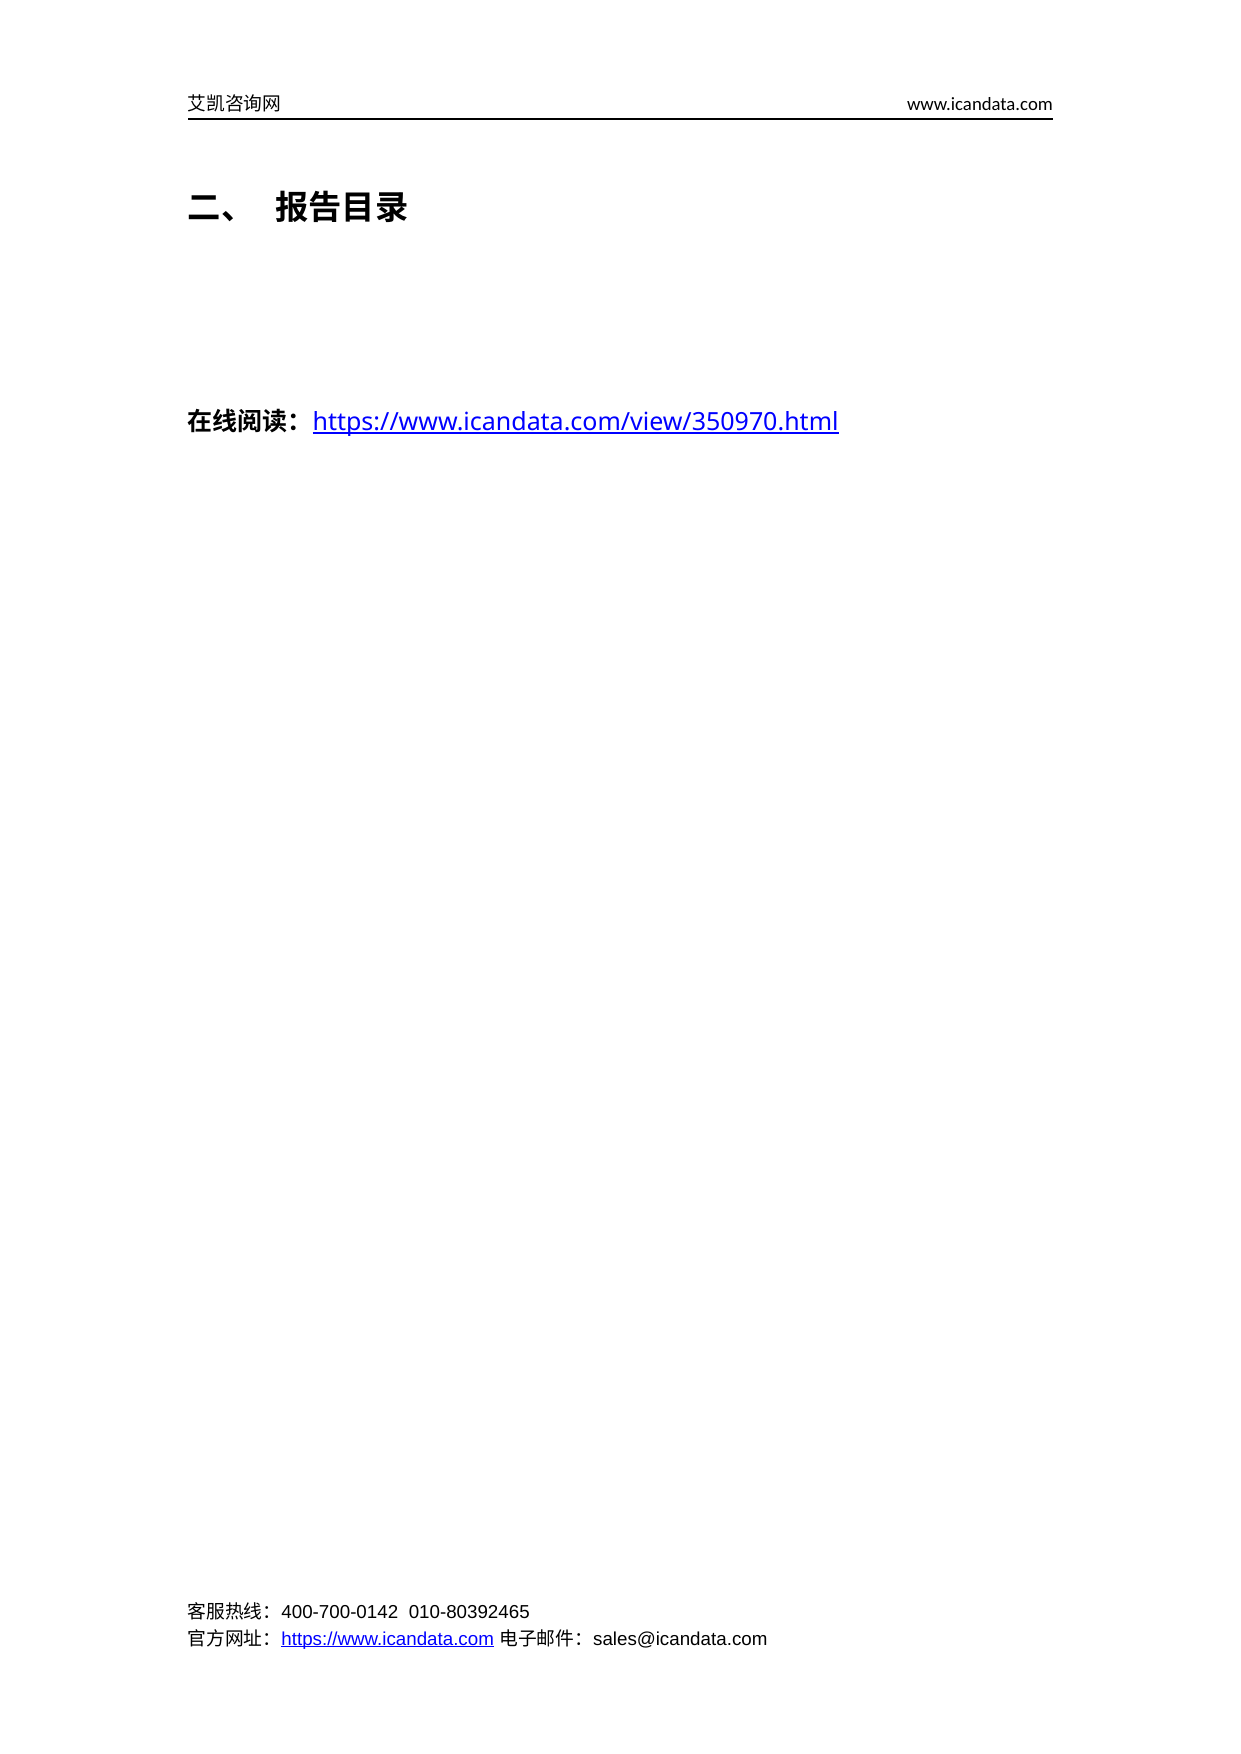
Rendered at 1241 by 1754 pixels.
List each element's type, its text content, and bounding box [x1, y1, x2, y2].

subtitle 报告目录 [187, 172, 1053, 237]
text 在线阅读：https://www.icandata.com/view/350970.html [187, 387, 1053, 452]
